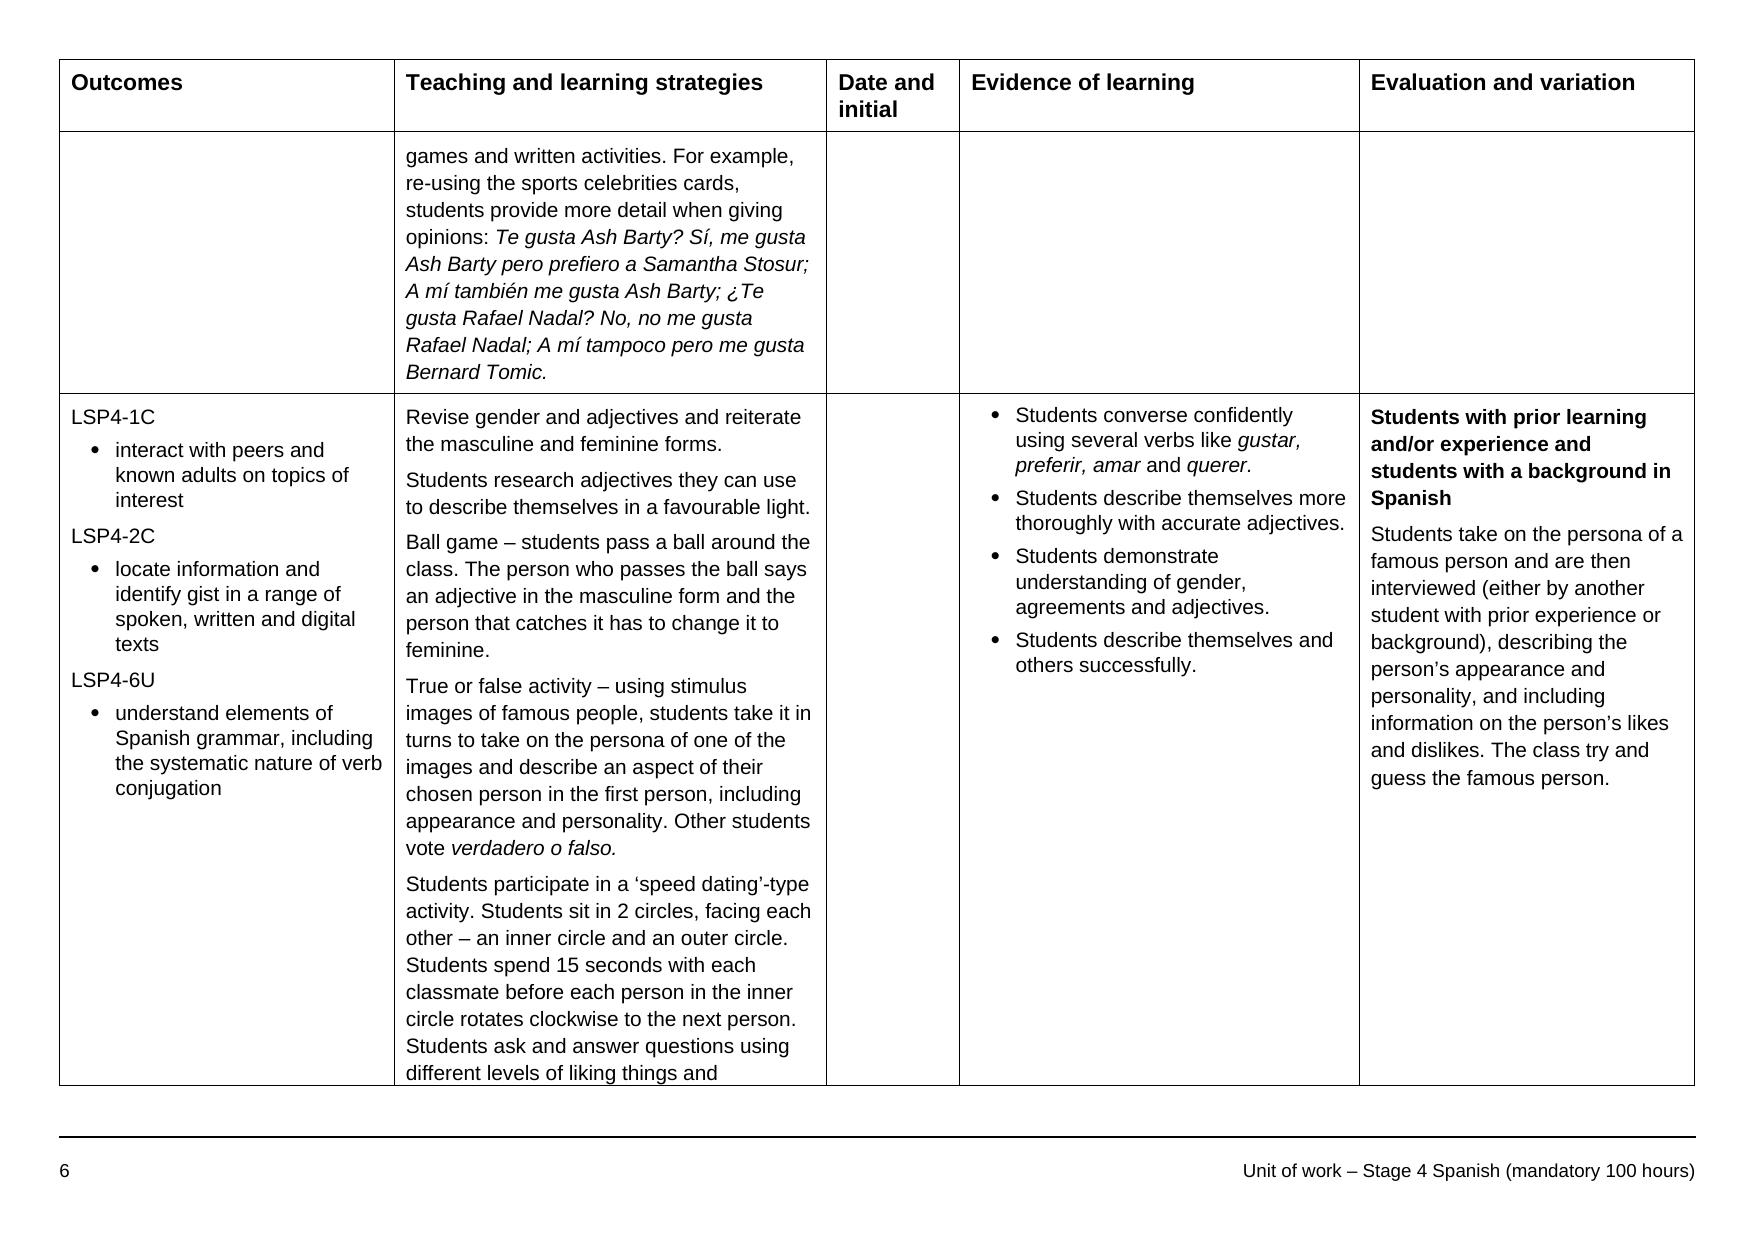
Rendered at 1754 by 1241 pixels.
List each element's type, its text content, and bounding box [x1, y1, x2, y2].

table_header Evidence of learning [960, 60, 1359, 131]
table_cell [1360, 394, 1694, 1085]
table_cell [827, 394, 959, 1085]
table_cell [960, 132, 1359, 392]
table_cell [827, 132, 959, 392]
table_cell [960, 394, 1359, 1085]
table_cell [60, 394, 394, 1085]
table_header Teaching and learning strategies [395, 60, 826, 131]
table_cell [1360, 132, 1694, 392]
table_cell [60, 132, 394, 392]
table_header Date and initial [827, 60, 959, 131]
table_header Evaluation and variation [1360, 60, 1694, 131]
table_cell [395, 132, 826, 392]
table_header Outcomes [60, 60, 394, 131]
